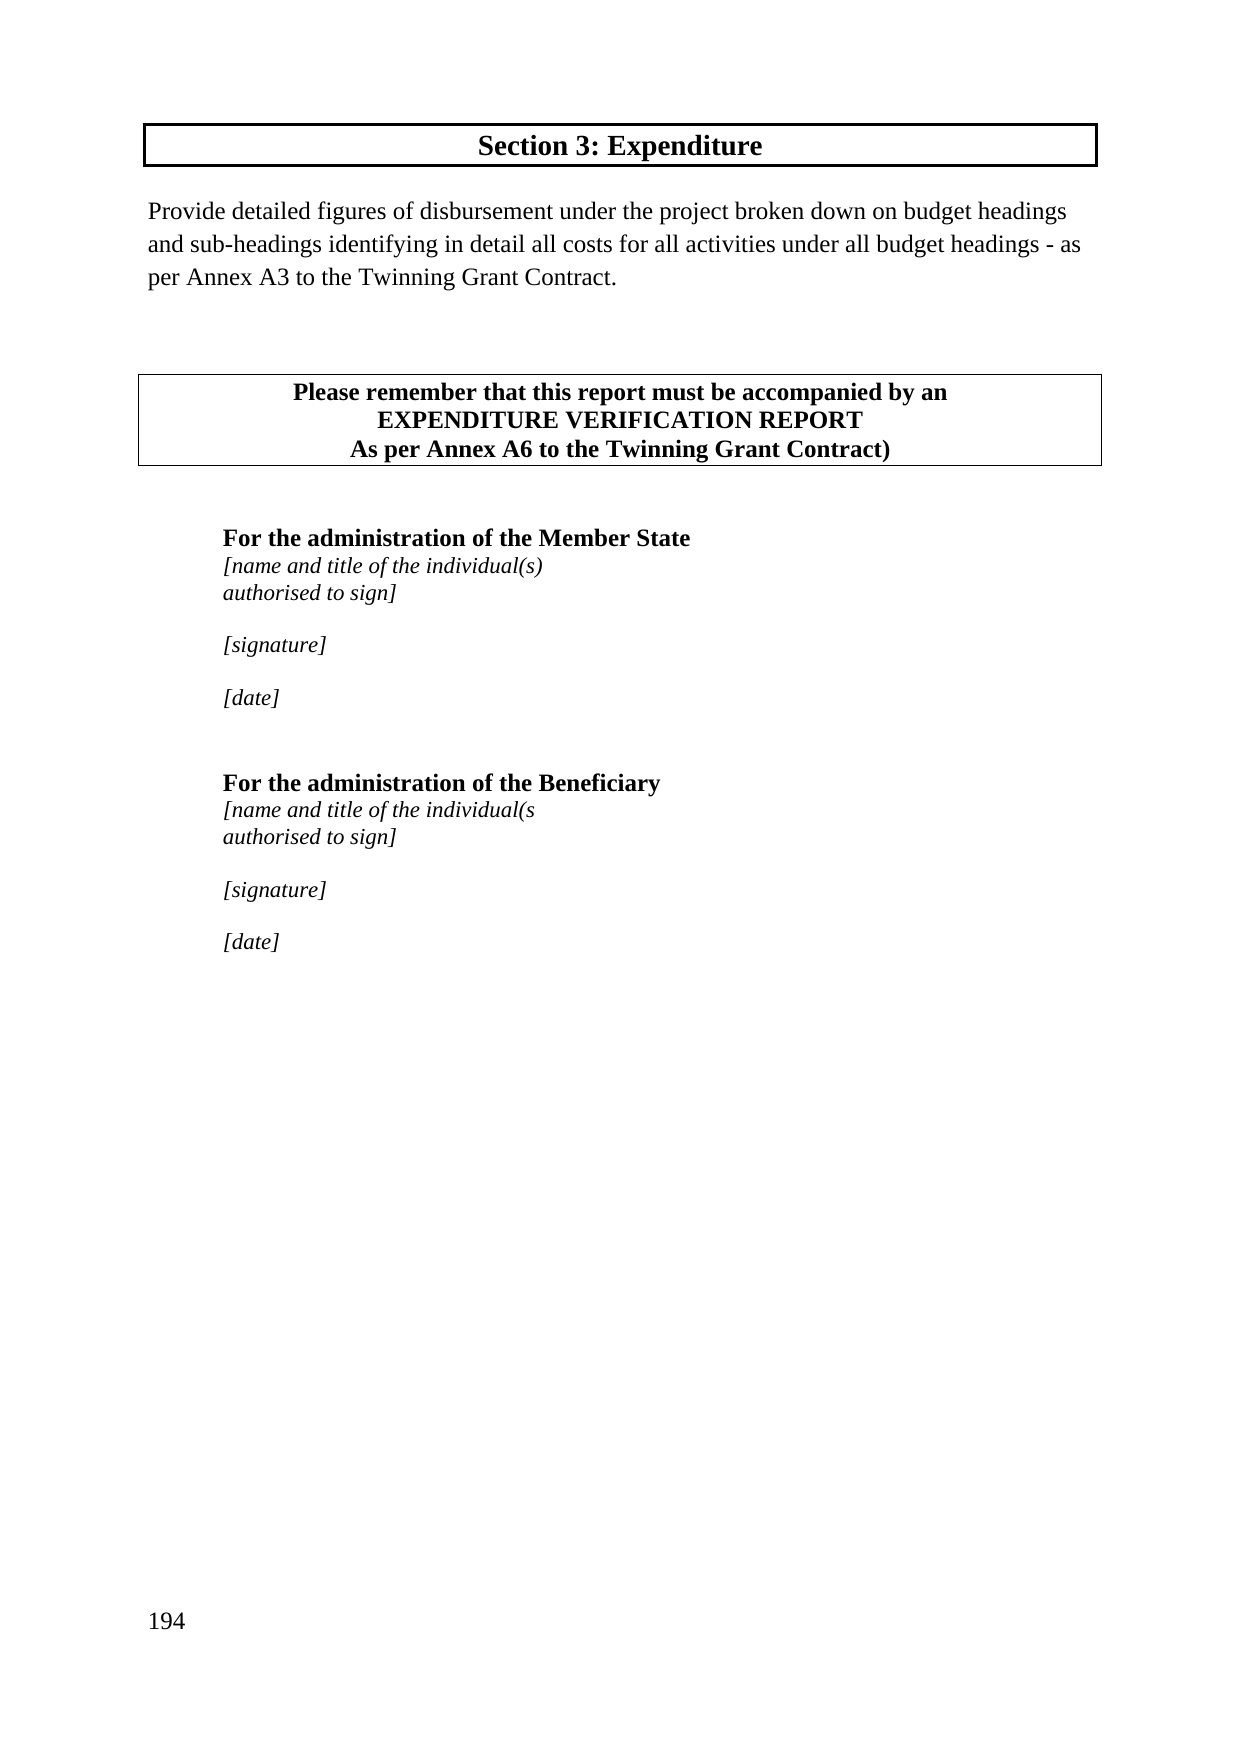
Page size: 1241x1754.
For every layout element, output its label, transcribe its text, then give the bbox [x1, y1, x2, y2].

text authorised to sign] [148, 578, 1093, 605]
text For the administration of the Beneficiary [223, 768, 1172, 797]
text [name and title of the individual(s [223, 797, 1093, 823]
text Provide detailed figures of disbursement under the project broken down on budget headings and sub-headings identifying in detail all costs for all activities under all budget headings - as per Annex A3 to the Twinning Grant Contract. [148, 196, 1093, 291]
text [signature] [223, 876, 1093, 902]
text For the administration of the Member State [223, 523, 1172, 552]
text [name and title of the individual(s) [223, 552, 1093, 578]
text [date] [223, 928, 1093, 955]
text [date] [223, 684, 1172, 710]
text As per Annex A6 to the Twinning Grant Contract) [139, 431, 1101, 465]
text [signature] [223, 631, 1093, 658]
text Please remember that this report must be accompanied by an [139, 375, 1101, 405]
list Section 3: Expenditure [146, 126, 1095, 164]
text authorised to sign] [148, 823, 1093, 849]
text EXPENDITURE VERIFICATION REPORT [148, 405, 1093, 431]
